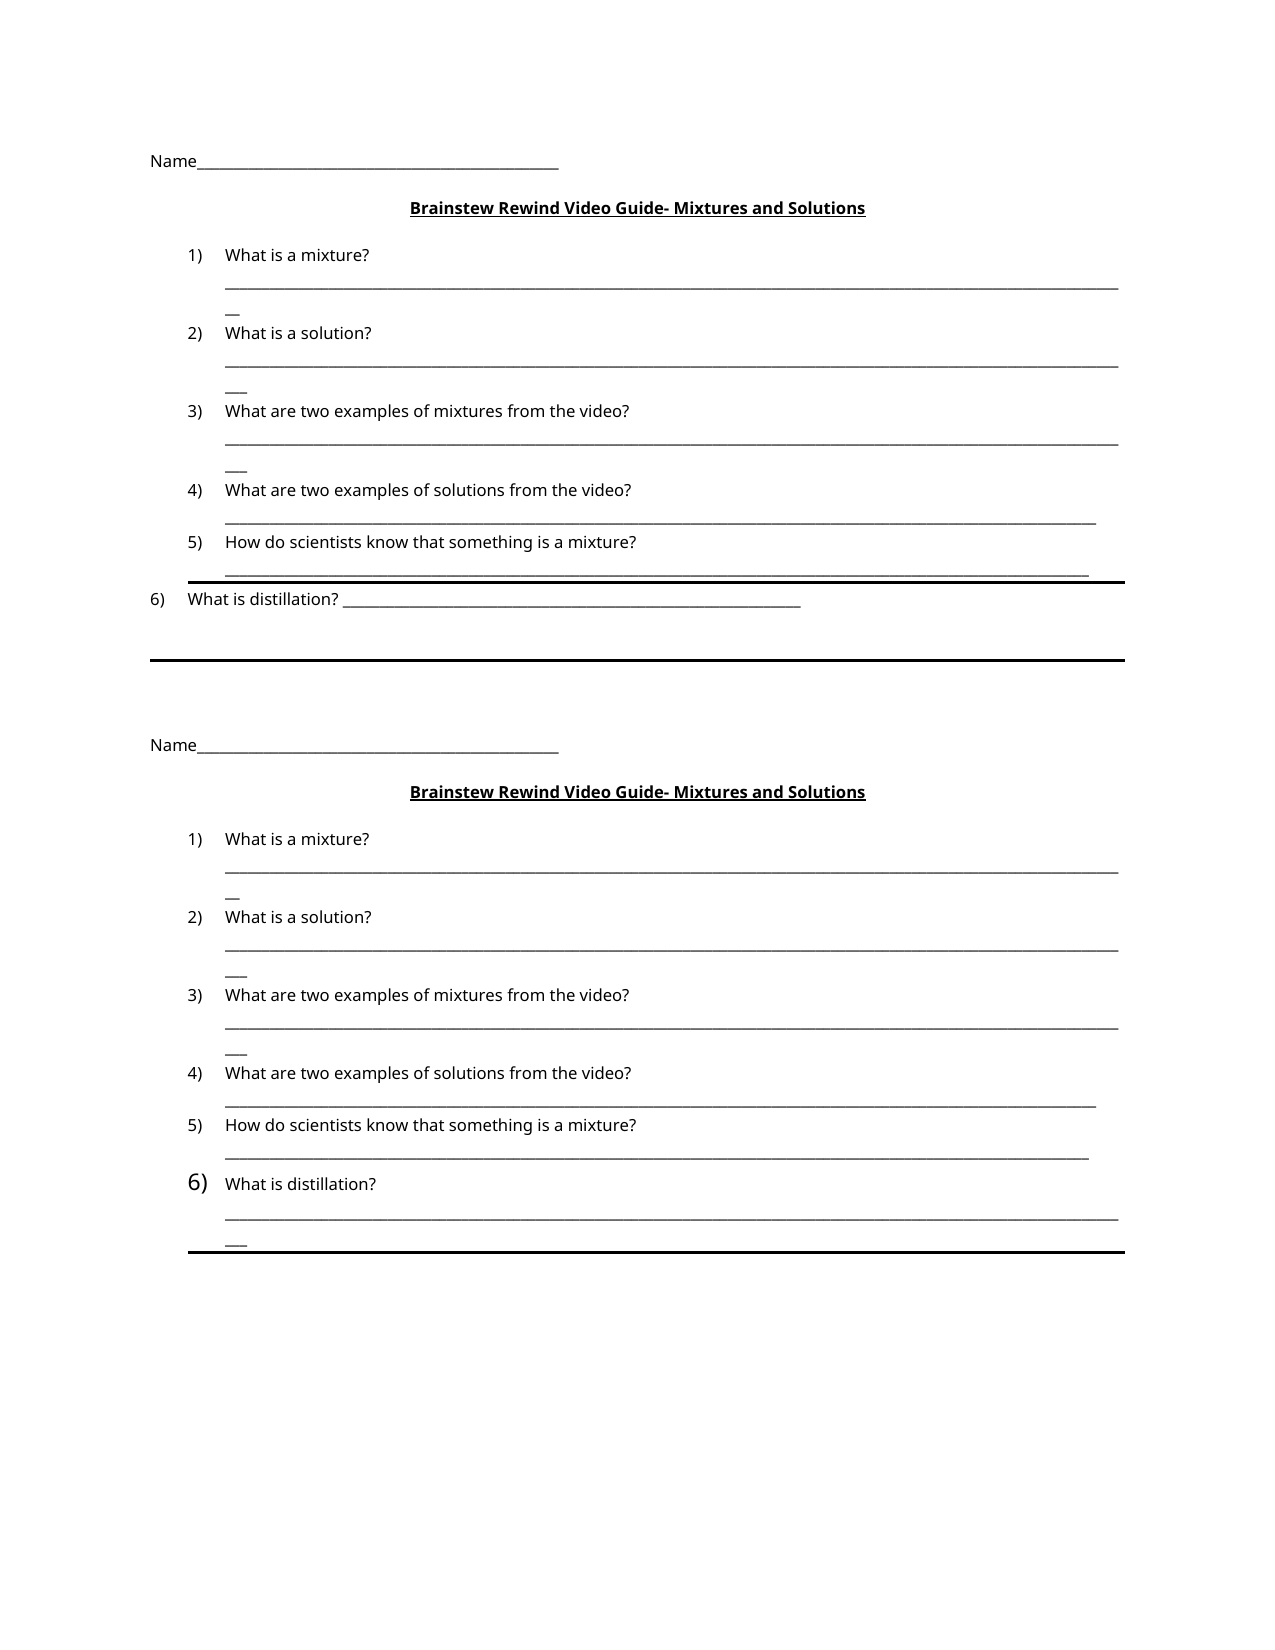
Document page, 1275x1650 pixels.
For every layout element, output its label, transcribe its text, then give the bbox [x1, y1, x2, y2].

list What is a solution? ____________________________________________________________________________________________________________________________ [187, 322, 1125, 397]
list What are two examples of solutions from the video? ______________________________________________________________________________________________________________________ [187, 1061, 1125, 1110]
list How do scientists know that something is a mixture? _____________________________________________________________________________________________________________________ [187, 530, 1125, 584]
text Brainstew Rewind Video Guide- Mixtures and Solutions [150, 780, 1125, 803]
text Name_________________________________________________ [150, 733, 1125, 756]
text Brainstew Rewind Video Guide- Mixtures and Solutions [150, 197, 1125, 219]
list What is a mixture? ___________________________________________________________________________________________________________________________ [187, 244, 1125, 318]
list What is distillation? ______________________________________________________________ [150, 587, 1125, 610]
list What are two examples of mixtures from the video? ____________________________________________________________________________________________________________________________ [187, 400, 1125, 475]
list What is distillation? ____________________________________________________________________________________________________________________________ [187, 1166, 1125, 1254]
list How do scientists know that something is a mixture? _____________________________________________________________________________________________________________________ [187, 1113, 1125, 1162]
text Name_________________________________________________ [150, 150, 1125, 173]
list What is a mixture? ___________________________________________________________________________________________________________________________ [187, 827, 1125, 902]
list What are two examples of solutions from the video? ______________________________________________________________________________________________________________________ [187, 478, 1125, 527]
list What are two examples of mixtures from the video? ____________________________________________________________________________________________________________________________ [187, 983, 1125, 1058]
list What is a solution? ____________________________________________________________________________________________________________________________ [187, 905, 1125, 980]
